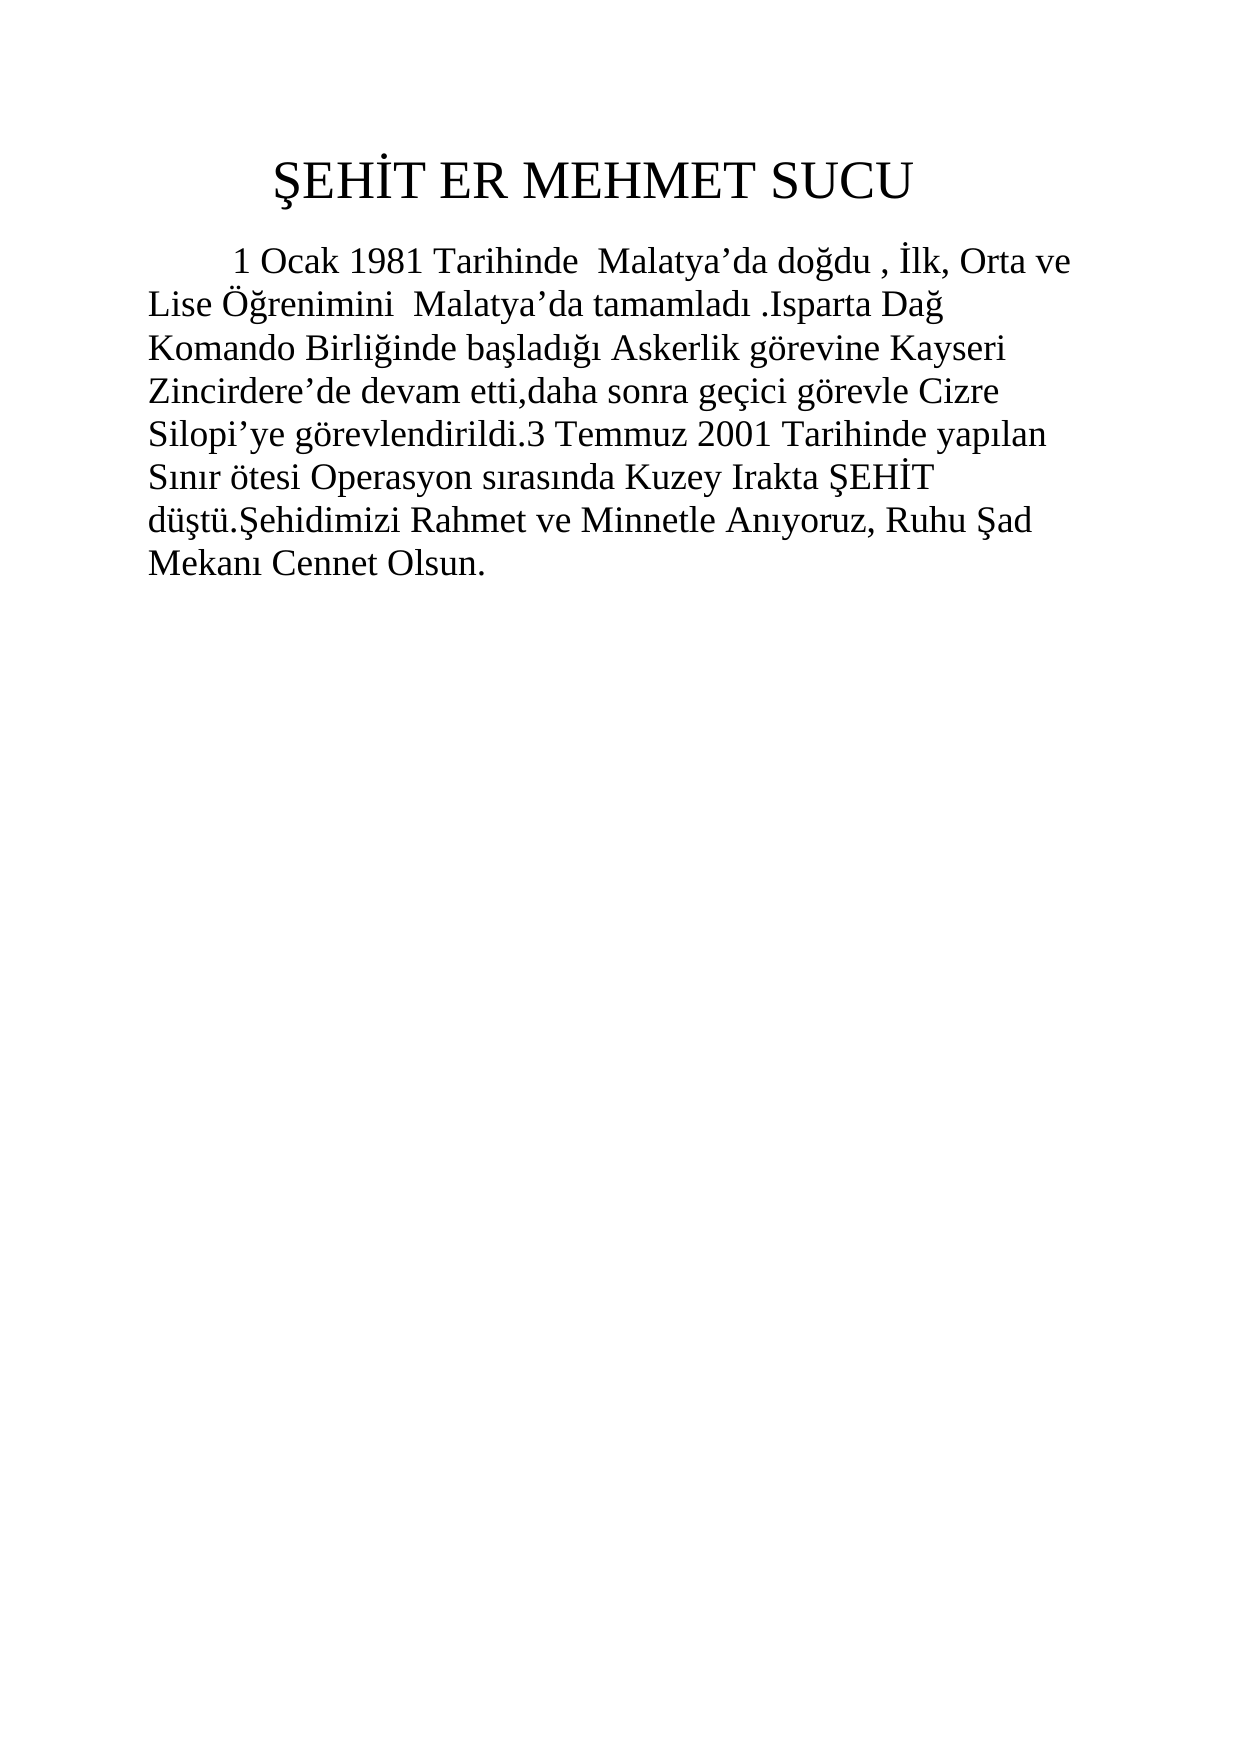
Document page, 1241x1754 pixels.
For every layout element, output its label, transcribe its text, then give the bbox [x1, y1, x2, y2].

text Zincirdere’de devam etti,daha sonra geçici görevle Cizre Silopi’ye görevlendirildi.3 Temmuz 2001 Tarihinde yapılan Sınır ötesi Operasyon sırasında Kuzey Irakta ŞEHİT düştü.Şehidimizi Rahmet ve Minnetle Anıyoruz, Ruhu Şad Mekanı Cennet Olsun. [148, 368, 1093, 584]
text 1 Ocak 1981 Tarihinde Malatya’da doğdu , İlk, Orta ve Lise Öğrenimini Malatya’da tamamladı .Isparta Dağ Komando Birliğinde başladığı Askerlik görevine Kayseri [148, 239, 1093, 368]
text ŞEHİT ER MEHMET SUCU [148, 148, 1093, 210]
